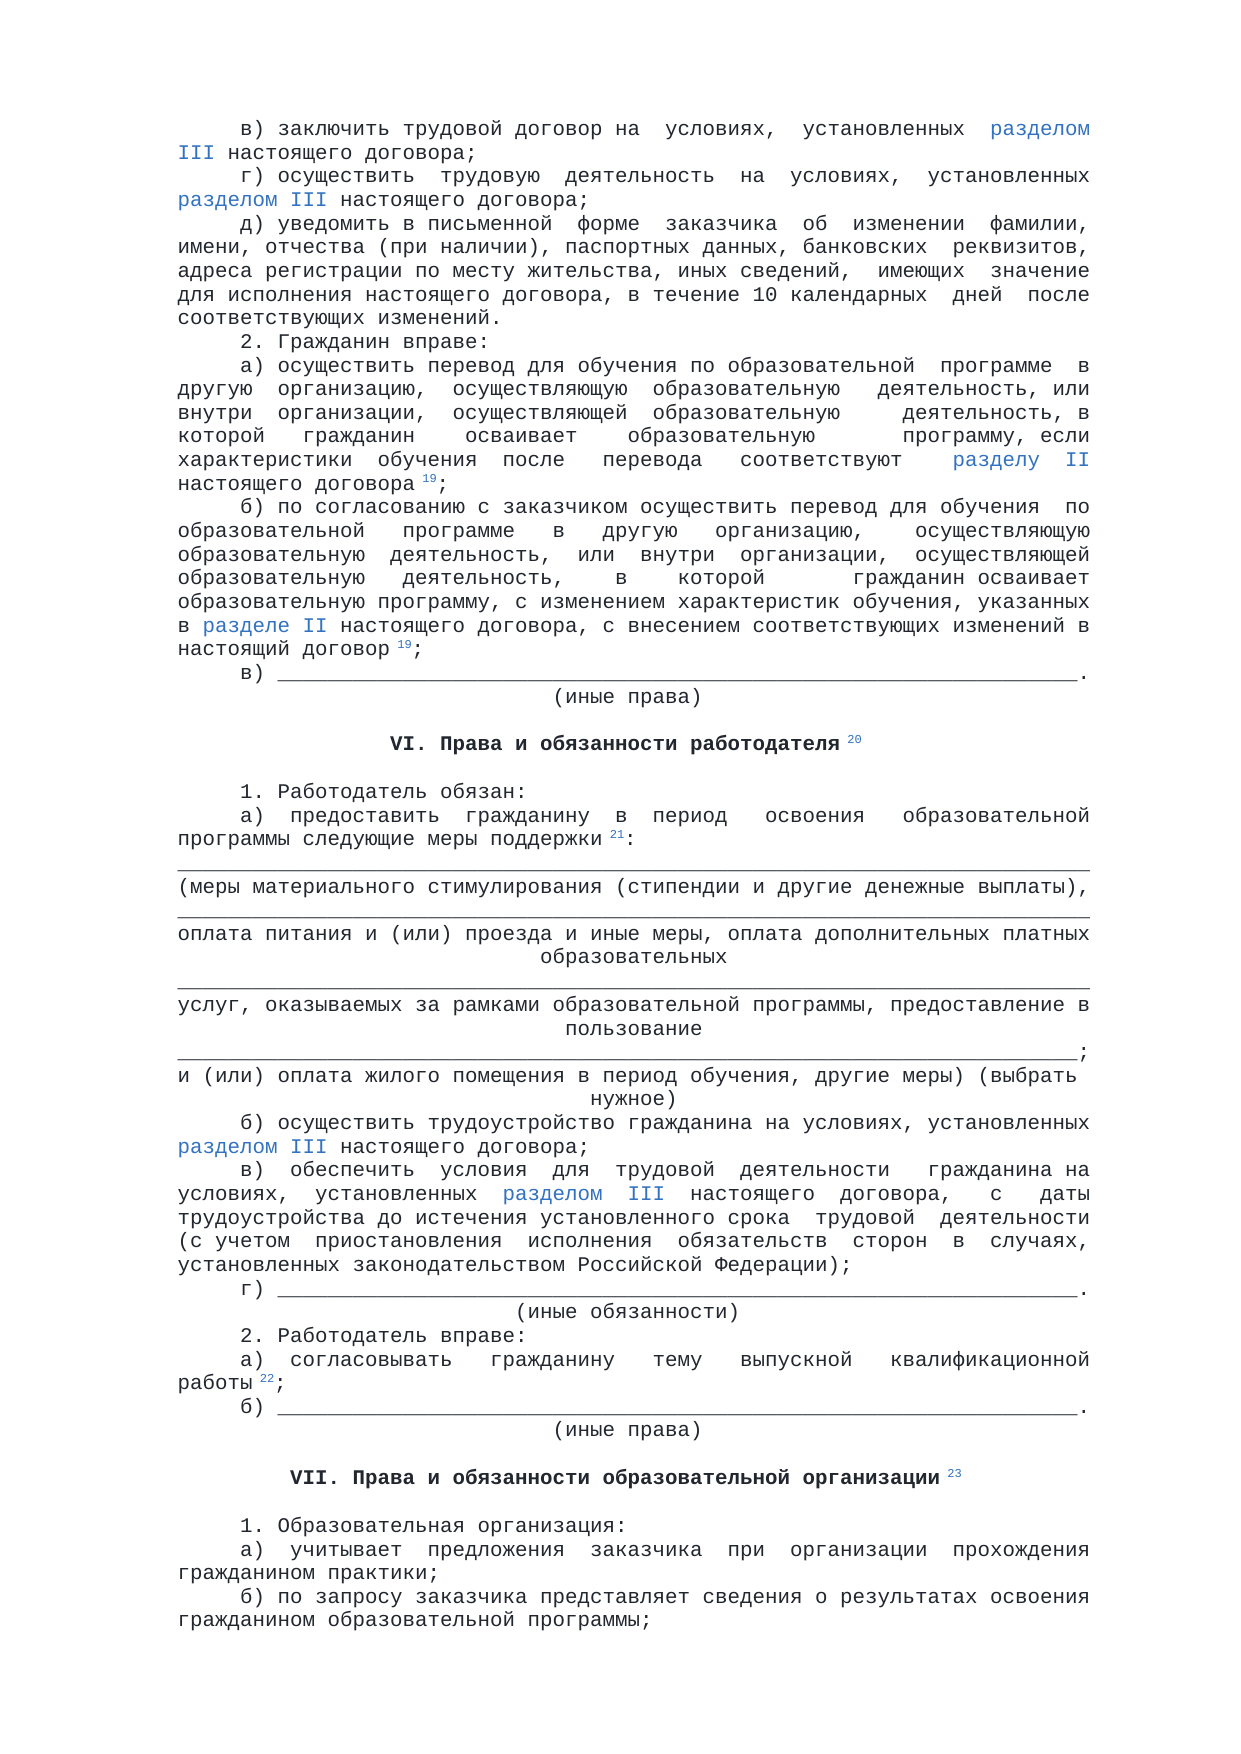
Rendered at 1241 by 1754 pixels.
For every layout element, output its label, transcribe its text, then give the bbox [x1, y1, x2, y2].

text (меры материального стимулирования (стипендии и другие денежные выплаты), [177, 876, 1152, 899]
text 1. Образовательная организация: [177, 1515, 1152, 1538]
text а) учитывает предложения заказчика при организации прохождения [177, 1538, 1152, 1562]
text в) заключить трудовой договор на условиях, установленных разделом [177, 118, 1152, 142]
text адреса регистрации по месту жительства, иных сведений, имеющих значение [177, 260, 1152, 284]
text настоящий договор 19; [177, 638, 1152, 662]
text (иные обязанности) [177, 1301, 1152, 1325]
text _________________________________________________________________________ [177, 970, 1152, 994]
text образовательную деятельность, в которой гражданин осваивает [177, 567, 1152, 591]
text имени, отчества (при наличии), паспортных данных, банковских реквизитов, [177, 236, 1152, 260]
text соответствующих изменений. [177, 307, 1152, 331]
text образовательных [177, 947, 1152, 970]
text в) ________________________________________________________________. [177, 662, 1152, 686]
text в разделе II настоящего договора, с внесением соответствующих изменений в [177, 615, 1152, 638]
text услуг, оказываемых за рамками образовательной программы, предоставление в [177, 994, 1152, 1017]
text д) уведомить в письменной форме заказчика об изменении фамилии, [177, 213, 1152, 236]
text III настоящего договора; [177, 142, 1152, 165]
text а) предоставить гражданину в период освоения образовательной [177, 805, 1152, 828]
text _________________________________________________________________________ [177, 852, 1152, 876]
text VI. Права и обязанности работодателя 20 [177, 733, 1152, 757]
text в) обеспечить условия для трудовой деятельности гражданина на [177, 1159, 1152, 1183]
text и (или) оплата жилого помещения в период обучения, другие меры) (выбрать [177, 1065, 1152, 1088]
text 2. Работодатель вправе: [177, 1325, 1152, 1348]
text 2. Гражданин вправе: [177, 331, 1152, 354]
text работы 22; [177, 1372, 1152, 1396]
text (иные права) [177, 686, 1152, 709]
text б) осуществить трудоустройство гражданина на условиях, установленных [177, 1112, 1152, 1136]
text установленных законодательством Российской Федерации); [177, 1254, 1152, 1278]
text гражданином практики; [177, 1562, 1152, 1586]
text (иные права) [177, 1419, 1152, 1443]
text VII. Права и обязанности образовательной организации 23 [177, 1467, 1152, 1491]
text б) по согласованию с заказчиком осуществить перевод для обучения по [177, 496, 1152, 520]
text программы следующие меры поддержки 21: [177, 828, 1152, 852]
text которой гражданин осваивает образовательную программу, если [177, 426, 1152, 449]
text разделом III настоящего договора; [177, 189, 1152, 213]
text б) по запросу заказчика представляет сведения о результатах освоения [177, 1586, 1152, 1609]
text 1. Работодатель обязан: [177, 781, 1152, 805]
text (с учетом приостановления исполнения обязательств сторон в случаях, [177, 1230, 1152, 1254]
text образовательную деятельность, или внутри организации, осуществляющей [177, 544, 1152, 567]
text г) ________________________________________________________________. [177, 1278, 1152, 1301]
text образовательную программу, с изменением характеристик обучения, указанных [177, 591, 1152, 615]
text а) осуществить перевод для обучения по образовательной программе в [177, 354, 1152, 378]
text б) ________________________________________________________________. [177, 1396, 1152, 1419]
text условиях, установленных разделом III настоящего договора, с даты [177, 1183, 1152, 1207]
text образовательной программе в другую организацию, осуществляющую [177, 520, 1152, 544]
text настоящего договора 19; [177, 473, 1152, 496]
text характеристики обучения после перевода соответствуют разделу II [177, 449, 1152, 473]
text а) согласовывать гражданину тему выпускной квалификационной [177, 1348, 1152, 1372]
text трудоустройства до истечения установленного срока трудовой деятельности [177, 1207, 1152, 1230]
text другую организацию, осуществляющую образовательную деятельность, или [177, 378, 1152, 402]
text ________________________________________________________________________; [177, 1041, 1152, 1065]
text _________________________________________________________________________ [177, 899, 1152, 923]
text г) осуществить трудовую деятельность на условиях, установленных [177, 165, 1152, 189]
text разделом III настоящего договора; [177, 1136, 1152, 1159]
text гражданином образовательной программы; [177, 1609, 1152, 1633]
text нужное) [177, 1088, 1152, 1112]
text для исполнения настоящего договора, в течение 10 календарных дней после [177, 284, 1152, 307]
text оплата питания и (или) проезда и иные меры, оплата дополнительных платных [177, 923, 1152, 947]
text пользование [177, 1017, 1152, 1041]
text внутри организации, осуществляющей образовательную деятельность, в [177, 402, 1152, 426]
